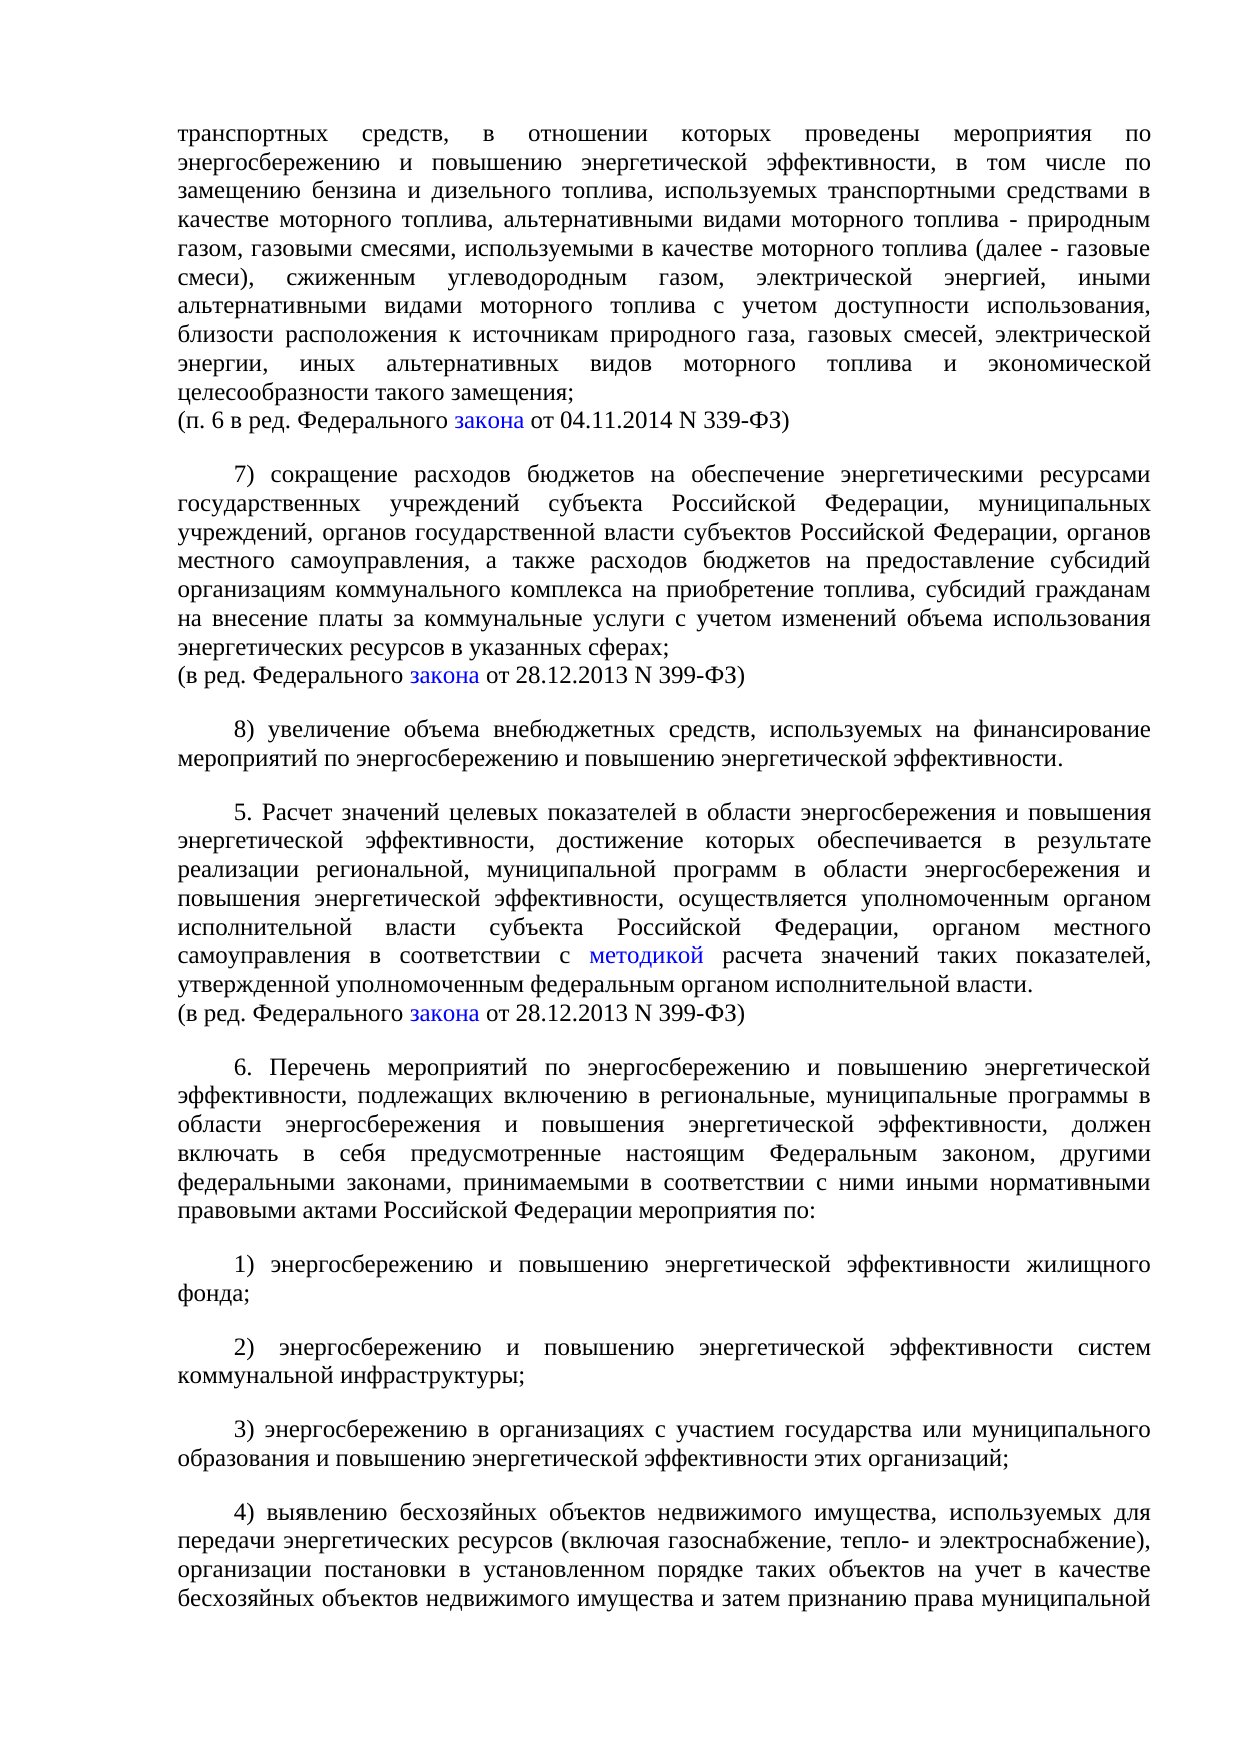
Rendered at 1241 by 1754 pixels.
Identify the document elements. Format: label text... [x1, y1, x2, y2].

text 5. Расчет значений целевых показателей в области энергосбережения и повышения энергетической эффективности, достижение которых обеспечивается в результате реализации региональной, муниципальной программ в области энергосбережения и повышения энергетической эффективности, осуществляется уполномоченным органом исполнительной власти субъекта Российской Федерации, органом местного самоуправления в соответствии с методикой расчета значений таких показателей, утвержденной уполномоченным федеральным органом исполнительной власти. [177, 797, 1152, 998]
text 8) увеличение объема внебюджетных средств, используемых на финансирование мероприятий по энергосбережению и повышению энергетической эффективности. [177, 714, 1152, 772]
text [177, 1497, 1152, 1612]
text 1) энергосбережению и повышению энергетической эффективности жилищного фонда; [177, 1249, 1152, 1307]
text 2) энергосбережению и повышению энергетической эффективности систем коммунальной инфраструктуры; [177, 1332, 1152, 1389]
text 7) сокращение расходов бюджетов на обеспечение энергетическими ресурсами государственных учреждений субъекта Российской Федерации, муниципальных учреждений, органов государственной власти субъектов Российской Федерации, органов местного самоуправления, а также расходов бюджетов на предоставление субсидий организациям коммунального комплекса на приобретение топлива, субсидий гражданам на внесение платы за коммунальные услуги с учетом изменений объема использования энергетических ресурсов в указанных сферах; [177, 459, 1152, 661]
text 3) энергосбережению в организациях с участием государства или муниципального образования и повышению энергетической эффективности этих организаций; [177, 1414, 1152, 1472]
text (в ред. Федерального закона от 28.12.2013 N 399-ФЗ) [177, 661, 1152, 689]
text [177, 118, 1152, 406]
text 6. Перечень мероприятий по энергосбережению и повышению энергетической эффективности, подлежащих включению в региональные, муниципальные программы в области энергосбережения и повышения энергетической эффективности, должен включать в себя предусмотренные настоящим Федеральным законом, другими федеральными законами, принимаемыми в соответствии с ними иными нормативными правовыми актами Российской Федерации мероприятия по: [177, 1052, 1152, 1224]
text (п. 6 в ред. Федерального закона от 04.11.2014 N 339-ФЗ) [177, 406, 1152, 434]
text (в ред. Федерального закона от 28.12.2013 N 399-ФЗ) [177, 998, 1152, 1027]
